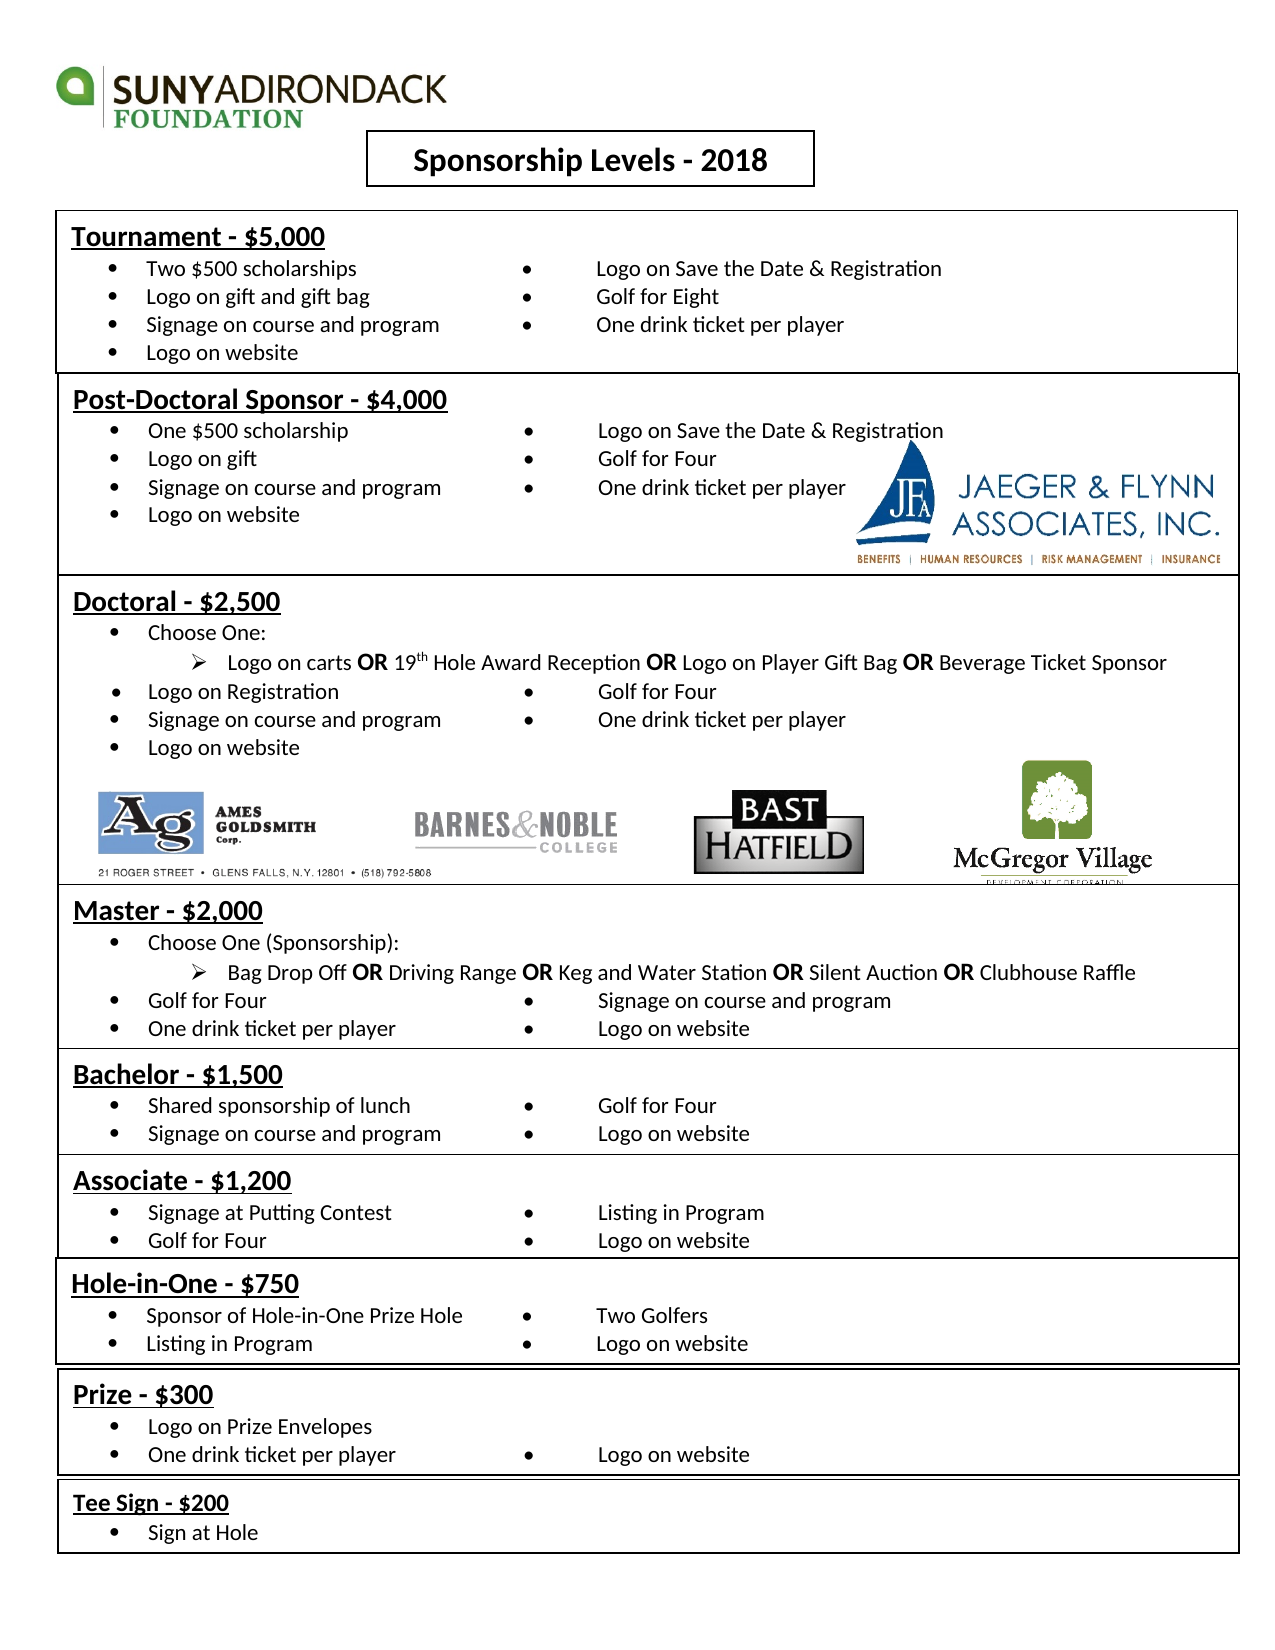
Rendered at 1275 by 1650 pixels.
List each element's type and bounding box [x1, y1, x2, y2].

picture [86, 753, 864, 884]
picture [865, 703, 1239, 884]
picture [56, 32, 447, 150]
picture [854, 438, 1221, 566]
